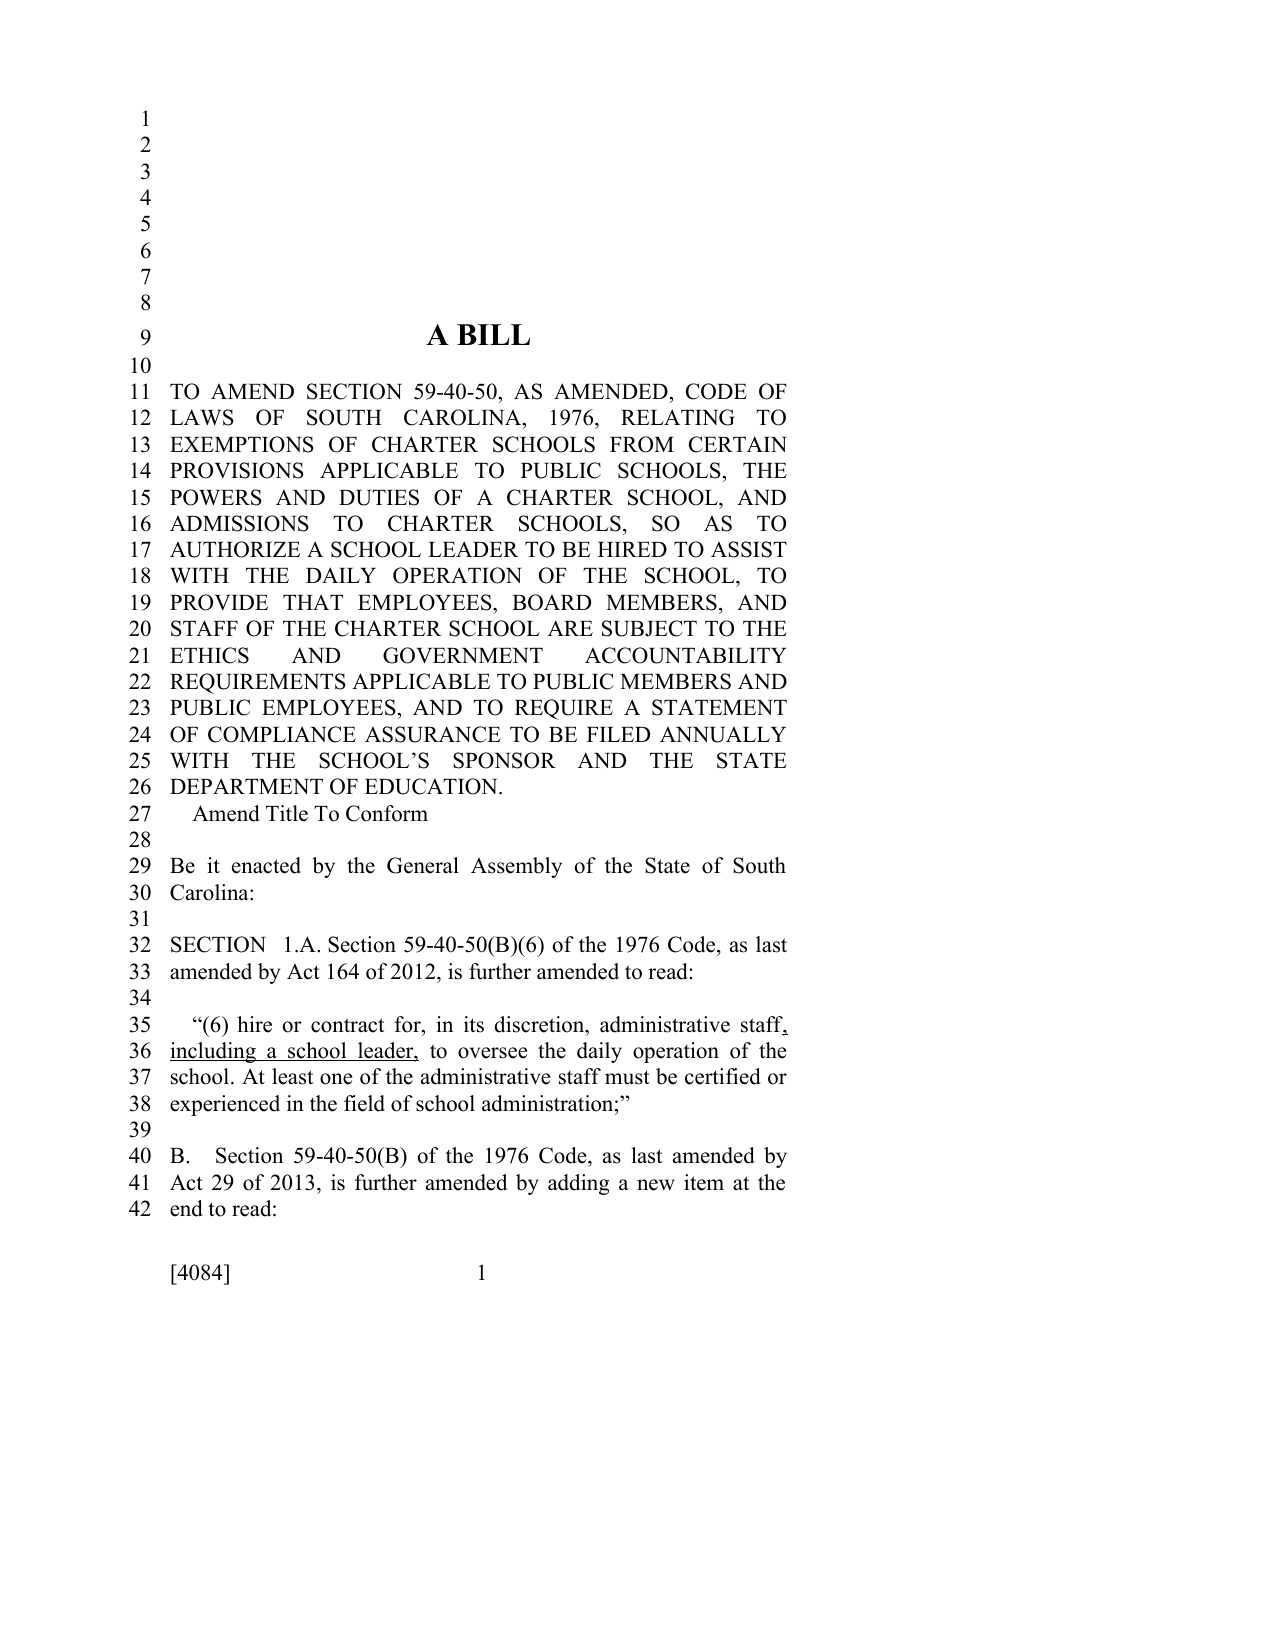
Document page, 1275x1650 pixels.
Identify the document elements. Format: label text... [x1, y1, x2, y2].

text A BILL [169, 316, 787, 352]
text Be it enacted by the General Assembly of the State of South Carolina: [169, 852, 787, 905]
text SECTION 1.A. Section 59-40-50(B)(6) of the 1976 Code, as last amended by Act 164 of 2012, is further amended to read: [169, 932, 787, 984]
text B. Section 59-40-50(B) of the 1976 Code, as last amended by Act 29 of 2013, is further amended by adding a new item at the end to read: [169, 1142, 787, 1221]
text “(6) hire or contract for, in its discretion, administrative staff, including a school leader, to oversee the daily operation of the school. At least one of the administrative staff must be certified or experienced in the field of school administration;” [169, 1011, 787, 1116]
text Amend Title To Conform [169, 800, 787, 826]
text TO AMEND SECTION 59-40-50, AS AMENDED, CODE OF LAWS OF SOUTH CAROLINA, 1976, RELATING TO EXEMPTIONS OF CHARTER SCHOOLS FROM CERTAIN PROVISIONS APPLICABLE TO PUBLIC SCHOOLS, THE POWERS AND DUTIES OF A CHARTER SCHOOL, AND ADMISSIONS TO CHARTER SCHOOLS, SO AS TO AUTHORIZE A SCHOOL LEADER TO BE HIRED TO ASSIST WITH THE DAILY OPERATION OF THE SCHOOL, TO PROVIDE THAT EMPLOYEES, BOARD MEMBERS, AND STAFF OF THE CHARTER SCHOOL ARE SUBJECT TO THE ETHICS AND GOVERNMENT ACCOUNTABILITY REQUIREMENTS APPLICABLE TO PUBLIC MEMBERS AND PUBLIC EMPLOYEES, AND TO REQUIRE A STATEMENT OF COMPLIANCE ASSURANCE TO BE FILED ANNUALLY WITH THE SCHOOL’S SPONSOR AND THE STATE DEPARTMENT OF EDUCATION. [169, 378, 787, 800]
